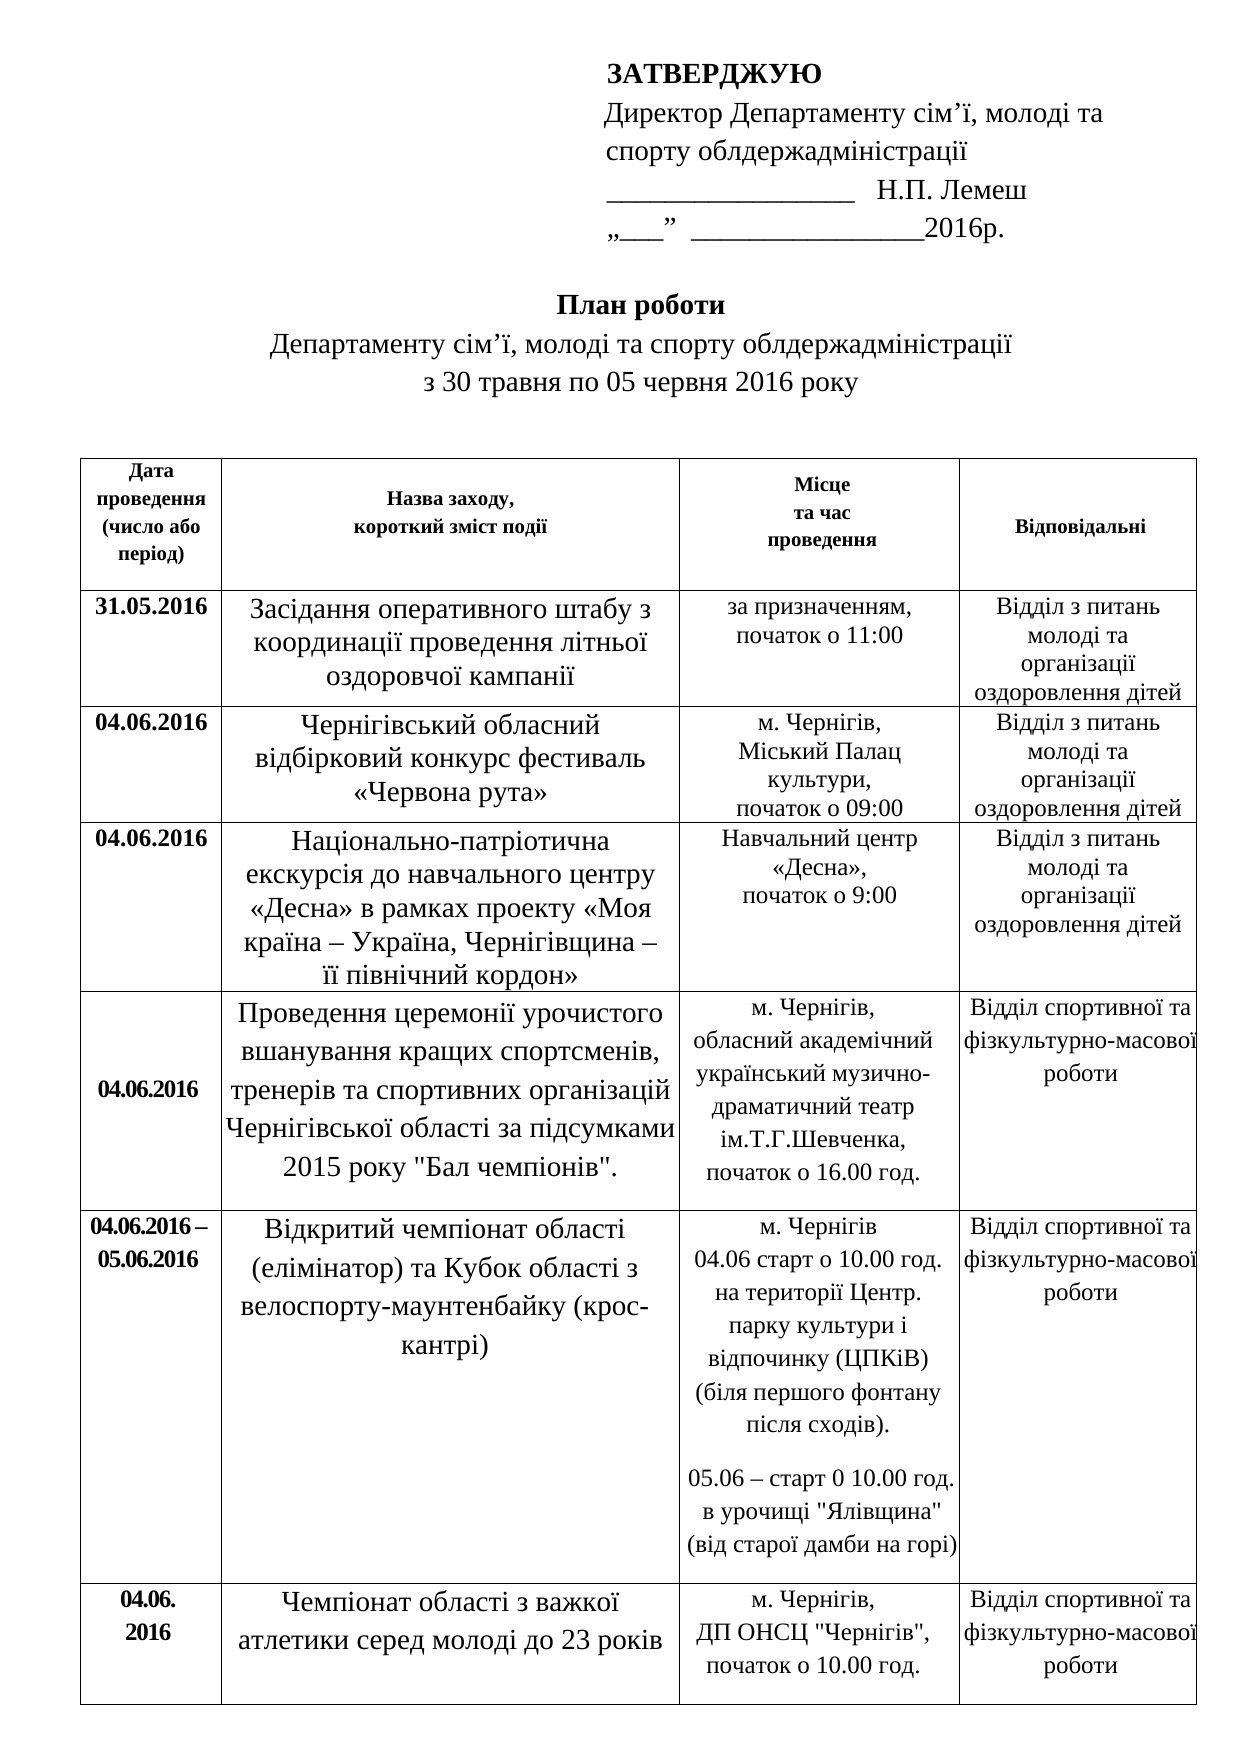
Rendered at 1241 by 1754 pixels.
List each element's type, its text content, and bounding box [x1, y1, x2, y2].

table_cell Навчальний центр «Десна», початок о 9:00 [680, 823, 959, 991]
table_cell 04.06.2016 [81, 823, 221, 991]
table_header Дата проведення (число або період) [81, 459, 221, 590]
table_cell Чернігівський обласний відбірковий конкурс фестиваль «Червона рута» [222, 707, 679, 822]
text з 30 травня по 05 червня 2016 року [118, 364, 1163, 398]
table_cell Засідання оперативного штабу з координації проведення літньої оздоровчої кампанії [222, 591, 679, 706]
text Директор Департаменту сім’ї, молоді та спорту облдержадміністрації [137, 95, 1163, 167]
table_cell м. Чернігів, Міський Палац культури, початок о 09:00 [680, 707, 959, 822]
table_cell 31.05.2016 [81, 591, 221, 706]
table_cell Відділ з питань молоді та організації оздоровлення дітей [960, 823, 1196, 991]
table_cell м. Чернігів, ДП ОНСЦ "Чернігів", початок о 10.00 год. [680, 1584, 959, 1703]
table_cell 04.06.2016 [81, 992, 221, 1210]
table_cell 04.06.2016 – 05.06.2016 [81, 1211, 221, 1583]
table_cell 04.06.2016 [81, 707, 221, 822]
table_cell Відділ з питань молоді та організації оздоровлення дітей [960, 707, 1196, 822]
text _________________ Н.П. Лемеш [118, 172, 1163, 205]
text План роботи [118, 287, 1163, 321]
table_cell Національно-патріотична екскурсія до навчального центру «Десна» в рамках проекту «Моя країна – Україна, Чернігівщина – її північний кордон» [222, 823, 679, 991]
table_cell Відділ з питань молоді та організації оздоровлення дітей [960, 591, 1196, 706]
table_cell Відділ спортивної та фізкультурно-масової роботи [960, 992, 1196, 1210]
table_header Відповідальні [960, 459, 1196, 590]
table_cell 04.06. 2016 [81, 1584, 221, 1703]
table_cell Чемпіонат області з важкої атлетики серед молоді до 23 років [222, 1584, 679, 1703]
table_cell за призначенням, початок о 11:00 [680, 591, 959, 706]
table_cell Відділ спортивної та фізкультурно-масової роботи [960, 1211, 1196, 1583]
table_header Назва заходу, короткий зміст події [222, 459, 679, 590]
text „___” ________________2016р. [118, 210, 1163, 244]
text Департаменту сім’ї, молоді та спорту облдержадміністрації [118, 326, 1163, 359]
table_header Місце та час проведення [680, 459, 959, 590]
table_cell м. Чернігів, обласний академічний український музично-драматичний театр ім.Т.Г.Шевченка, початок о 16.00 год. [680, 992, 959, 1210]
table_cell Проведення церемонії урочистого вшанування кращих спортсменів, тренерів та спортивних організацій Чернігівської області за підсумками 2015 року "Бал чемпіонів". [222, 992, 679, 1210]
text ЗАТВЕРДЖУЮ [118, 56, 1163, 90]
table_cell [960, 1584, 1196, 1703]
table_cell Відкритий чемпіонат області (елімінатор) та Кубок області з велоспорту-маунтенбайку (крос-кантрі) [222, 1211, 679, 1583]
table_cell м. Чернігів 04.06 старт о 10.00 год. на території Центр. парку культури і відпочинку (ЦПКіВ) (біля першого фонтану після сходів). 05.06 – старт 0 10.00 год. в урочищі "Ялівщина" (від старої дамби на горі) [680, 1211, 959, 1583]
